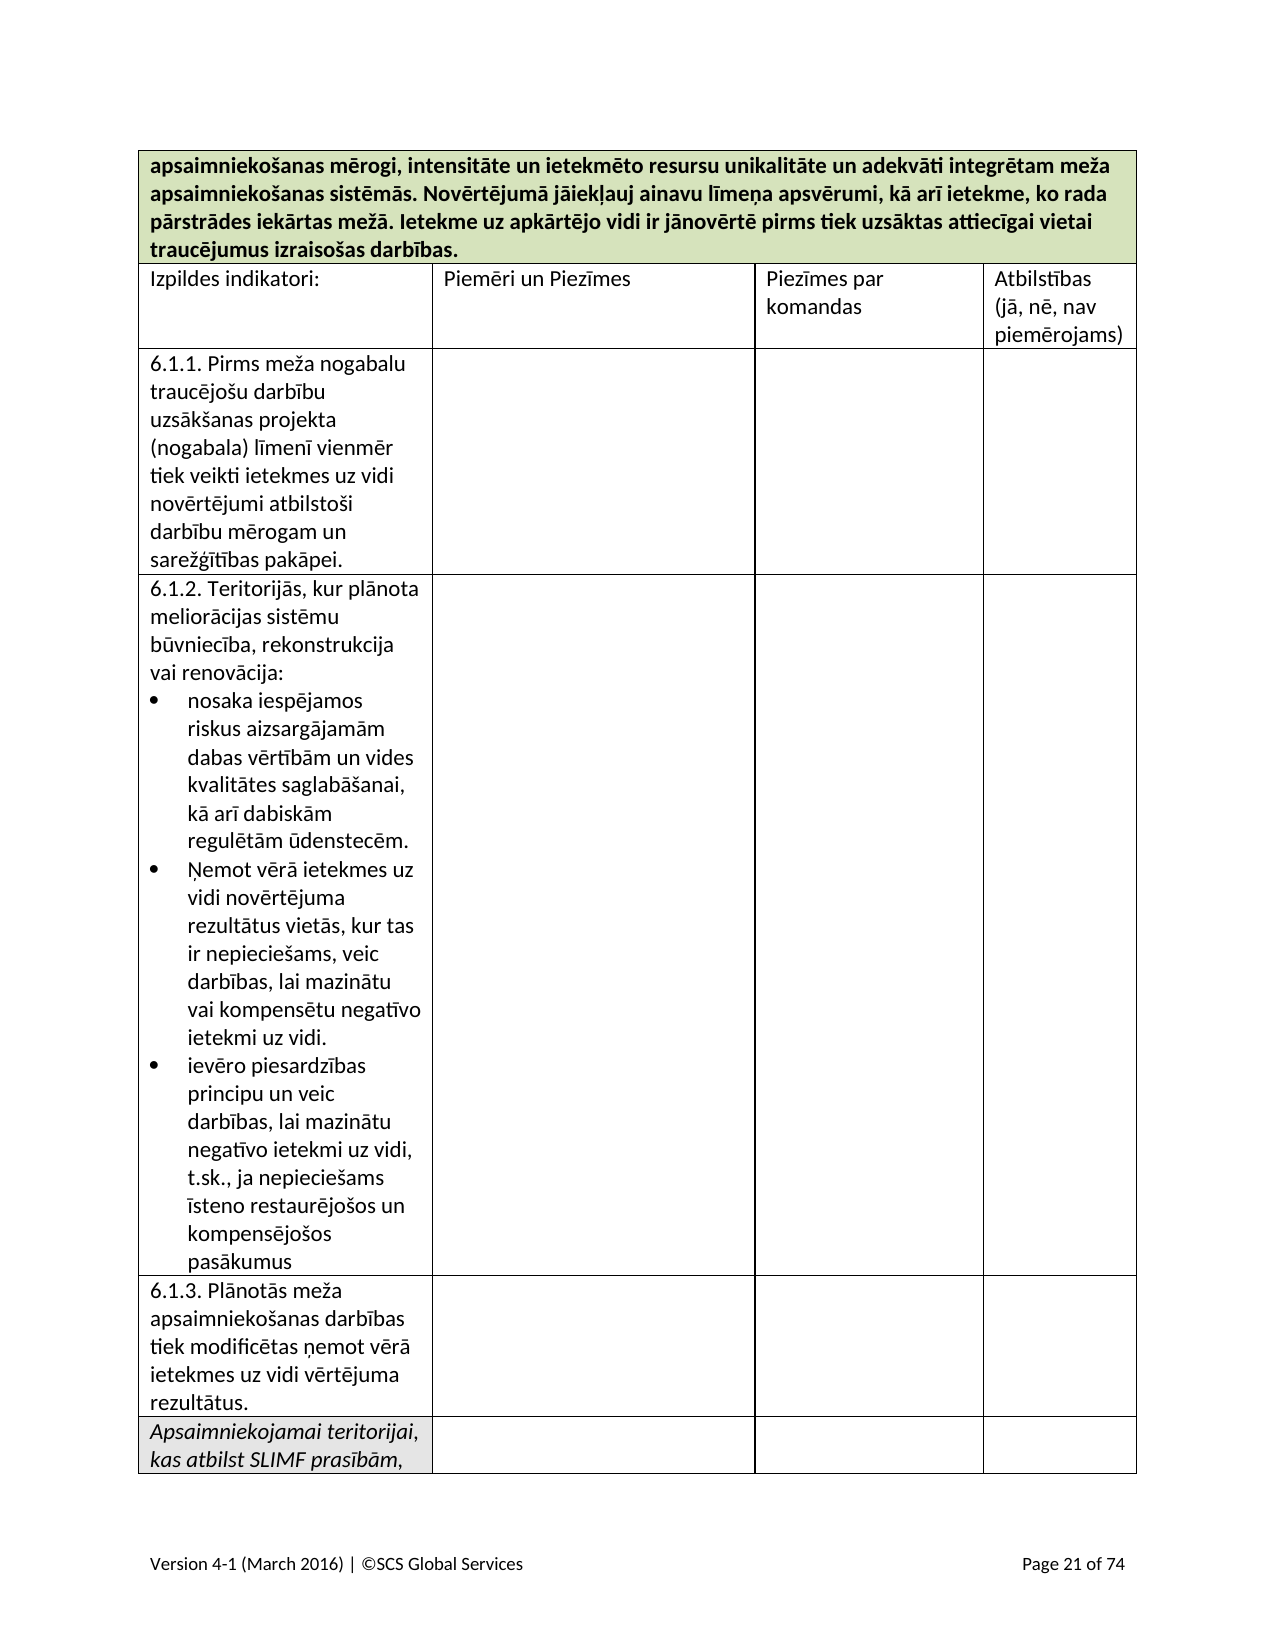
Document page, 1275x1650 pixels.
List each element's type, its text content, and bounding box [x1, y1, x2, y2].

table_cell [433, 1417, 754, 1473]
table_cell [756, 349, 983, 573]
table_cell 6.1.2. Teritorijās, kur plānota meliorācijas sistēmu būvniecība, rekonstrukcija vai renovācija: nosaka iespējamos riskus aizsargājamām dabas vērtībām un vides kvalitātes saglabāšanai, kā arī dabiskām regulētām ūdenstecēm. Ņemot vērā ietekmes uz vidi novērtējuma rezultātus vietās, kur tas ir nepieciešams, veic darbības, lai mazinātu vai kompensētu negatīvo ietekmi uz vidi. ievēro piesardzības principu un veic darbības, lai mazinātu negatīvo ietekmi uz vidi, t.sk., ja nepieciešams īsteno restaurējošos un kompensējošos pasākumus [139, 575, 432, 1275]
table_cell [139, 151, 1136, 263]
table_cell [433, 575, 754, 1275]
table_cell Piezīmes par komandas [756, 264, 983, 348]
table_cell Atbilstības (jā, nē, nav piemērojams) [984, 264, 1136, 348]
table_cell [984, 1417, 1136, 1473]
table_cell [756, 1417, 983, 1473]
table_cell [433, 1276, 754, 1416]
table_cell [984, 575, 1136, 1275]
table_cell Izpildes indikatori: [139, 264, 432, 348]
table_cell [433, 349, 754, 573]
table_cell [756, 1276, 983, 1416]
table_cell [139, 1417, 432, 1473]
table_cell [984, 349, 1136, 573]
table_cell 6.1.3. Plānotās meža apsaimniekošanas darbības tiek modificētas ņemot vērā ietekmes uz vidi vērtējuma rezultātus. [139, 1276, 432, 1416]
table_cell Piemēri un Piezīmes [433, 264, 754, 348]
table_cell [756, 575, 983, 1275]
table_cell 6.1.1. Pirms meža nogabalu traucējošu darbību uzsākšanas projekta (nogabala) līmenī vienmēr tiek veikti ietekmes uz vidi novērtējumi atbilstoši darbību mērogam un sarežģītības pakāpei. [139, 349, 432, 573]
table_cell [984, 1276, 1136, 1416]
